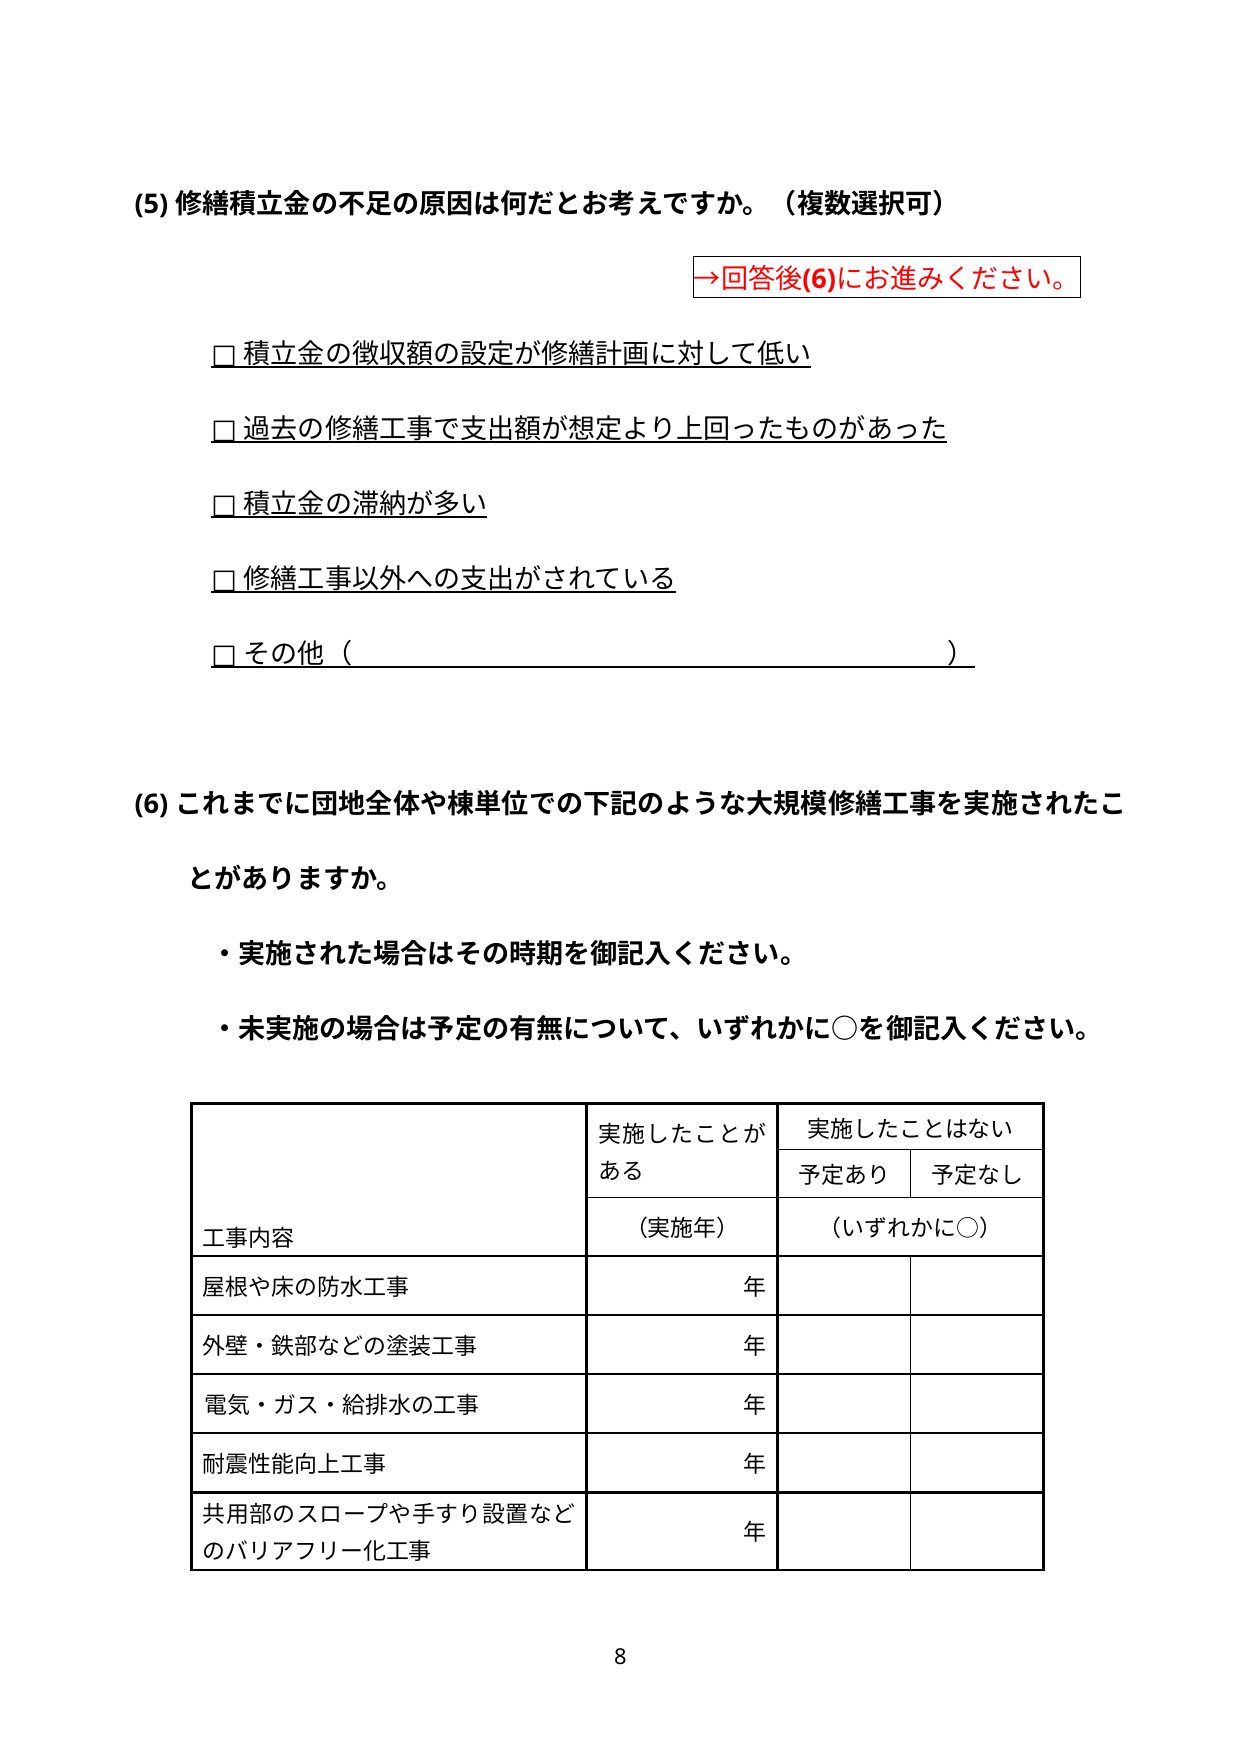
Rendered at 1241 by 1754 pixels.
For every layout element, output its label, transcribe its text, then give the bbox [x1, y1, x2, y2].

table_cell [779, 1375, 910, 1432]
text (6) これまでに団地全体や棟単位での下記のような大規模修繕工事を実施されたことがありますか。 [134, 764, 1128, 914]
table_cell 耐震性能向上工事 [193, 1434, 585, 1491]
table_header 実施したことがある [588, 1105, 776, 1197]
table_cell [911, 1257, 1042, 1314]
table_cell [779, 1494, 910, 1568]
table_cell 年 [588, 1494, 776, 1568]
table_cell （いずれかに○） [779, 1198, 1042, 1255]
table_cell 年 [588, 1316, 776, 1373]
table_cell 年 [588, 1434, 776, 1491]
table_cell [779, 1257, 910, 1314]
table_cell 年 [588, 1257, 776, 1314]
table_cell [911, 1375, 1042, 1432]
text ・実施された場合はその時期を御記入ください。 [211, 914, 1128, 989]
table_cell （実施年） [588, 1198, 776, 1255]
text ・未実施の場合は予定の有無について、いずれかに○を御記入ください。 [211, 989, 1128, 1064]
text □ 過去の修繕工事で支出額が想定より上回ったものがあった [211, 389, 1128, 464]
table_cell 予定なし [911, 1150, 1042, 1197]
text □ その他（ ） [211, 614, 1128, 689]
table_cell 予定あり [779, 1150, 910, 1197]
table_cell [911, 1434, 1042, 1491]
table_cell [779, 1316, 910, 1373]
text →回答後(6)にお進みください。 [178, 239, 1128, 314]
table_header 実施したことはない [779, 1105, 1042, 1149]
table_cell 外壁・鉄部などの塗装工事 [193, 1316, 585, 1373]
table_cell 屋根や床の防水工事 [193, 1257, 585, 1314]
table_cell 電気・ガス・給排水の工事 [193, 1375, 585, 1432]
table_header 工事内容 [193, 1105, 585, 1255]
table_cell [779, 1434, 910, 1491]
table_cell [911, 1494, 1042, 1568]
text □ 積立金の徴収額の設定が修繕計画に対して低い [211, 314, 1128, 389]
text □ 修繕工事以外への支出がされている [211, 539, 1128, 614]
table_cell 年 [588, 1375, 776, 1432]
text (5) 修繕積立金の不足の原因は何だとお考えですか。（複数選択可） [134, 164, 1128, 239]
text □ 積立金の滞納が多い [211, 464, 1128, 539]
table_cell [911, 1316, 1042, 1373]
table_cell 共用部のスロープや手すり設置などのバリアフリー化工事 [193, 1494, 585, 1568]
